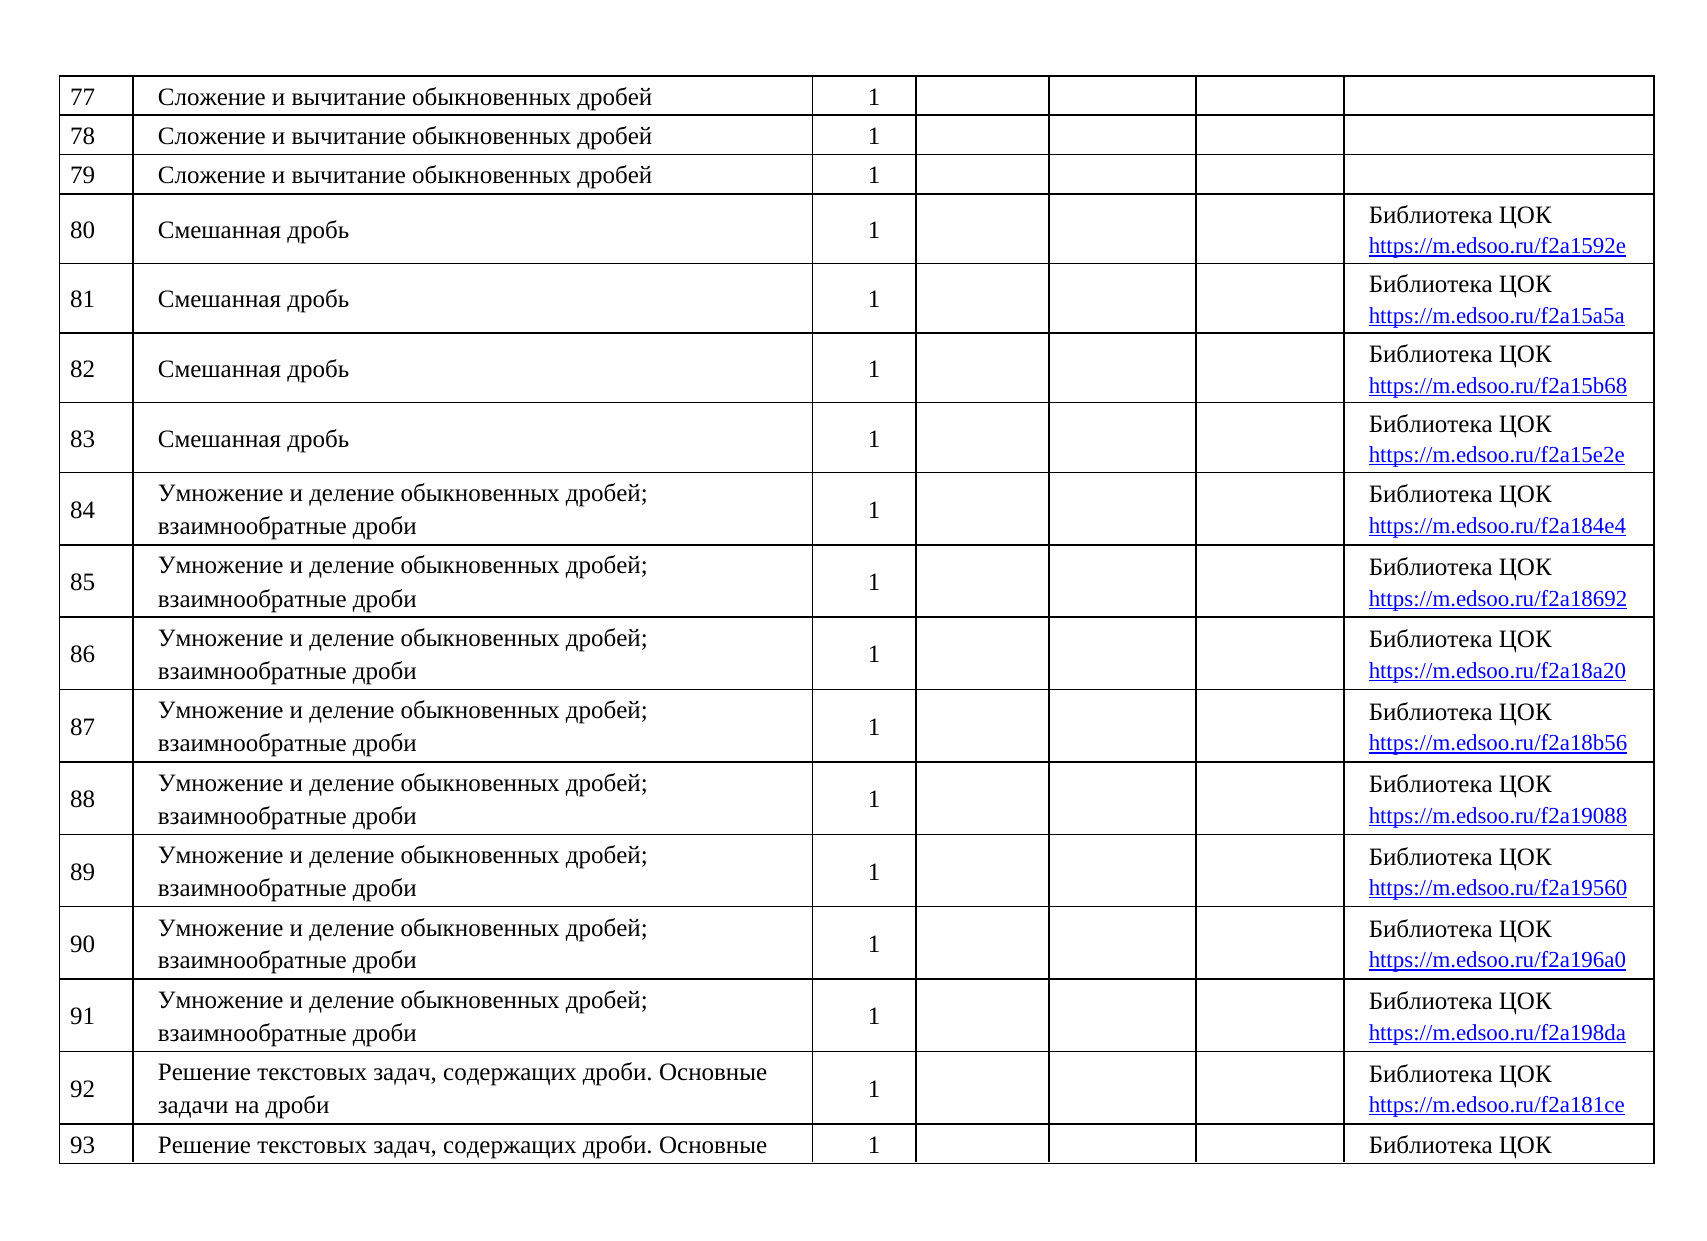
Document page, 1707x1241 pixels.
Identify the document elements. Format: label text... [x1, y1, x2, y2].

table_cell [1050, 980, 1195, 1051]
table_cell [1197, 155, 1343, 193]
table_cell [917, 116, 1048, 154]
table_cell [1050, 155, 1195, 193]
table_cell Библиотека ЦОК https://m.edsoo.ru/f2a15a5a [1345, 264, 1653, 332]
table_cell 86 [60, 618, 132, 689]
table_cell [1197, 264, 1343, 332]
table_cell Библиотека ЦОК https://m.edsoo.ru/f2a198da [1345, 980, 1653, 1051]
table_cell [917, 618, 1048, 689]
table_cell [1050, 546, 1195, 616]
table_cell Библиотека ЦОК https://m.edsoo.ru/f2a18a20 [1345, 618, 1653, 689]
table_cell [1050, 763, 1195, 833]
table_cell Библиотека ЦОК https://m.edsoo.ru/f2a196a0 [1345, 907, 1653, 978]
table_cell [917, 334, 1048, 402]
table_cell Смешанная дробь [134, 195, 812, 263]
table_cell 77 [60, 77, 132, 114]
table_cell 1 [813, 546, 915, 616]
table_cell [1050, 618, 1195, 689]
table_cell [917, 155, 1048, 193]
table_cell 1 [813, 77, 915, 114]
table_cell 1 [813, 473, 915, 544]
table_cell 93 [60, 1125, 132, 1162]
table_cell [1050, 116, 1195, 154]
table_cell Умножение и деление обыкновенных дробей; взаимнообратные дроби [134, 546, 812, 616]
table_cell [134, 155, 812, 193]
table_cell Библиотека ЦОК https://m.edsoo.ru/f2a181ce [1345, 1052, 1653, 1123]
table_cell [1345, 1125, 1653, 1162]
table_cell 78 [60, 116, 132, 154]
table_cell [1197, 77, 1343, 114]
table_cell 79 [60, 155, 132, 193]
table_cell Библиотека ЦОК https://m.edsoo.ru/f2a18b56 [1345, 690, 1653, 761]
table_cell [1050, 264, 1195, 332]
table_cell Библиотека ЦОК https://m.edsoo.ru/f2a15e2e [1345, 403, 1653, 471]
table_cell 85 [60, 546, 132, 616]
table_cell Умножение и деление обыкновенных дробей; взаимнообратные дроби [134, 618, 812, 689]
table_cell Библиотека ЦОК https://m.edsoo.ru/f2a19088 [1345, 763, 1653, 833]
table_cell Библиотека ЦОК https://m.edsoo.ru/f2a184e4 [1345, 473, 1653, 544]
table_cell [1050, 1125, 1195, 1162]
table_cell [134, 77, 812, 114]
table_cell Умножение и деление обыкновенных дробей; взаимнообратные дроби [134, 763, 812, 833]
table_cell [1050, 334, 1195, 402]
table_cell [1050, 473, 1195, 544]
table_cell [1197, 195, 1343, 263]
table_cell [917, 77, 1048, 114]
table_cell [917, 763, 1048, 833]
table_cell [917, 264, 1048, 332]
table_cell [1197, 1125, 1343, 1162]
table_cell [1197, 763, 1343, 833]
table_cell [1197, 473, 1343, 544]
table_cell [1197, 980, 1343, 1051]
table_cell [1197, 907, 1343, 978]
table_cell [917, 835, 1048, 906]
table_cell Умножение и деление обыкновенных дробей; взаимнообратные дроби [134, 690, 812, 761]
table_cell 87 [60, 690, 132, 761]
table_cell 83 [60, 403, 132, 471]
table_cell [1197, 546, 1343, 616]
table_cell [1197, 618, 1343, 689]
table_cell 1 [813, 690, 915, 761]
table_cell 84 [60, 473, 132, 544]
table_cell 88 [60, 763, 132, 833]
table_cell [917, 473, 1048, 544]
table_cell [917, 690, 1048, 761]
table_cell 1 [813, 116, 915, 154]
table_cell Библиотека ЦОК https://m.edsoo.ru/f2a1592e [1345, 195, 1653, 263]
table_cell Умножение и деление обыкновенных дробей; взаимнообратные дроби [134, 473, 812, 544]
table_cell Умножение и деление обыкновенных дробей; взаимнообратные дроби [134, 980, 812, 1051]
table_cell [1197, 1052, 1343, 1123]
table_cell 1 [813, 1125, 915, 1162]
table_cell 1 [813, 264, 915, 332]
table_cell 1 [813, 618, 915, 689]
table_cell Смешанная дробь [134, 264, 812, 332]
table_cell 1 [813, 763, 915, 833]
table_cell 91 [60, 980, 132, 1051]
table_cell 1 [813, 980, 915, 1051]
table_cell [917, 195, 1048, 263]
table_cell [134, 1125, 812, 1162]
table_cell [1197, 403, 1343, 471]
table_cell [917, 546, 1048, 616]
table_cell [917, 403, 1048, 471]
table_cell [1197, 334, 1343, 402]
table_cell [917, 1052, 1048, 1123]
table_cell 81 [60, 264, 132, 332]
table_cell Библиотека ЦОК https://m.edsoo.ru/f2a18692 [1345, 546, 1653, 616]
table_cell [1050, 907, 1195, 978]
table_cell [917, 1125, 1048, 1162]
table_cell 92 [60, 1052, 132, 1123]
table_cell [1345, 77, 1653, 114]
table_cell [1345, 116, 1653, 154]
table_cell 1 [813, 155, 915, 193]
table_cell 89 [60, 835, 132, 906]
table_cell Библиотека ЦОК https://m.edsoo.ru/f2a19560 [1345, 835, 1653, 906]
table_cell [1197, 690, 1343, 761]
table_cell Умножение и деление обыкновенных дробей; взаимнообратные дроби [134, 835, 812, 906]
table_cell 90 [60, 907, 132, 978]
table_cell 80 [60, 195, 132, 263]
table_cell [1197, 116, 1343, 154]
table_cell Библиотека ЦОК https://m.edsoo.ru/f2a15b68 [1345, 334, 1653, 402]
table_cell Смешанная дробь [134, 334, 812, 402]
table_cell Смешанная дробь [134, 403, 812, 471]
table_cell 1 [813, 1052, 915, 1123]
table_cell [1050, 690, 1195, 761]
table_cell [1050, 403, 1195, 471]
table_cell 1 [813, 334, 915, 402]
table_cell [134, 116, 812, 154]
table_cell [1050, 1052, 1195, 1123]
table_cell [1050, 835, 1195, 906]
table_cell [1050, 195, 1195, 263]
table_cell [917, 980, 1048, 1051]
table_cell 1 [813, 195, 915, 263]
table_cell [917, 907, 1048, 978]
table_cell 1 [813, 403, 915, 471]
table_cell Умножение и деление обыкновенных дробей; взаимнообратные дроби [134, 907, 812, 978]
table_cell 82 [60, 334, 132, 402]
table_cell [134, 1052, 812, 1123]
table_cell [1050, 77, 1195, 114]
table_cell [1197, 835, 1343, 906]
table_cell 1 [813, 835, 915, 906]
table_cell 1 [813, 907, 915, 978]
table_cell [1345, 155, 1653, 193]
